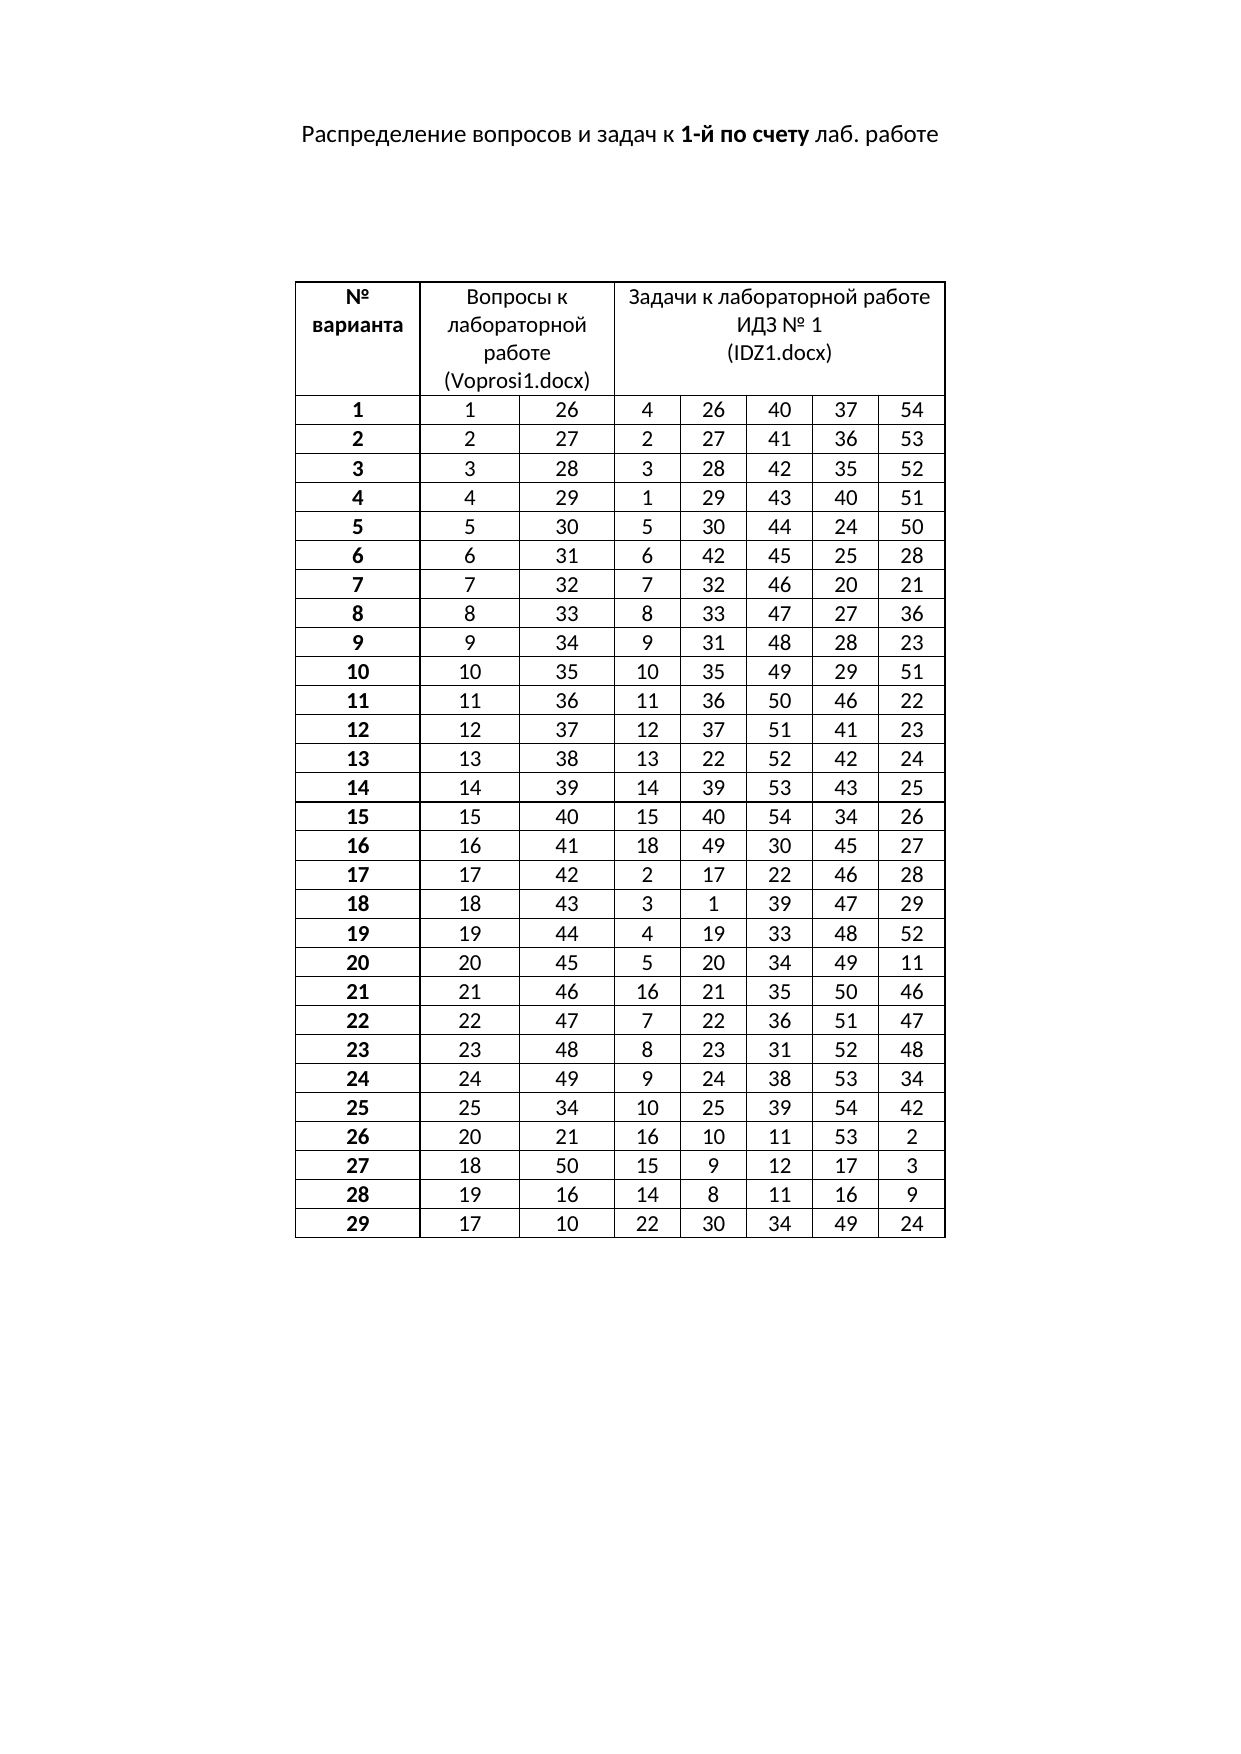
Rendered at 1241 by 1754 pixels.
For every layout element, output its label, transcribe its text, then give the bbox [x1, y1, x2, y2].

table_cell 22 [681, 744, 746, 772]
table_cell 18 [421, 890, 519, 918]
table_cell 2 [879, 1122, 944, 1150]
table_cell 26 [681, 396, 746, 423]
table_cell 5 [615, 948, 680, 976]
table_cell 15 [615, 1151, 680, 1179]
table_cell 24 [879, 744, 944, 772]
table_cell 8 [296, 599, 419, 627]
table_cell 47 [520, 1006, 614, 1034]
table_cell 20 [813, 570, 878, 598]
table_cell 11 [421, 686, 519, 714]
table_cell 24 [681, 1064, 746, 1092]
table_cell 51 [879, 483, 944, 511]
table_cell 39 [520, 773, 614, 801]
table_cell 3 [296, 454, 419, 482]
table_cell 32 [681, 570, 746, 598]
table_cell 6 [421, 541, 519, 569]
table_cell 16 [615, 977, 680, 1005]
table_cell 39 [681, 773, 746, 801]
table_cell 35 [747, 977, 812, 1005]
table_cell 36 [813, 425, 878, 453]
table_cell 13 [296, 744, 419, 772]
table_cell 13 [421, 744, 519, 772]
table_cell 36 [520, 686, 614, 714]
table_cell 23 [296, 1035, 419, 1063]
table_cell 49 [520, 1064, 614, 1092]
table_cell 16 [520, 1180, 614, 1208]
table_cell 40 [813, 483, 878, 511]
table_cell 29 [879, 890, 944, 918]
table_cell 44 [520, 919, 614, 947]
table_cell 33 [520, 599, 614, 627]
table_cell 18 [615, 831, 680, 859]
table_cell 41 [813, 715, 878, 743]
table_cell 46 [813, 861, 878, 888]
table_cell 28 [879, 541, 944, 569]
table_cell 27 [681, 425, 746, 453]
table_cell 21 [421, 977, 519, 1005]
table_cell 6 [615, 541, 680, 569]
table_cell 30 [520, 512, 614, 540]
table_cell 50 [747, 686, 812, 714]
table_cell 24 [296, 1064, 419, 1092]
table_cell 26 [879, 803, 944, 830]
table_cell 52 [813, 1035, 878, 1063]
table_cell 39 [747, 1093, 812, 1121]
table_cell 25 [296, 1093, 419, 1121]
table_cell 2 [615, 425, 680, 453]
table_cell 25 [879, 773, 944, 801]
table_cell 8 [421, 599, 519, 627]
table_cell 40 [520, 803, 614, 830]
table_cell 22 [681, 1006, 746, 1034]
table_cell 5 [296, 512, 419, 540]
table_cell 47 [747, 599, 812, 627]
table_cell 23 [879, 715, 944, 743]
table_cell 28 [879, 861, 944, 888]
table_cell 29 [520, 483, 614, 511]
table_cell 35 [681, 657, 746, 685]
table_cell 48 [879, 1035, 944, 1063]
table_cell 5 [615, 512, 680, 540]
table_cell 54 [747, 803, 812, 830]
table_cell 8 [615, 599, 680, 627]
table_cell 46 [879, 977, 944, 1005]
table_cell 19 [421, 919, 519, 947]
table_cell 35 [520, 657, 614, 685]
table_cell 5 [421, 512, 519, 540]
table_cell 9 [681, 1151, 746, 1179]
table_cell 38 [520, 744, 614, 772]
table_cell 36 [681, 686, 746, 714]
table_cell 21 [681, 977, 746, 1005]
table_cell 52 [879, 454, 944, 482]
table_cell 34 [813, 803, 878, 830]
table_cell 28 [681, 454, 746, 482]
table_cell 33 [747, 919, 812, 947]
table_cell 21 [879, 570, 944, 598]
table_cell 11 [296, 686, 419, 714]
table_cell 35 [813, 454, 878, 482]
table_cell 52 [747, 744, 812, 772]
table_cell 22 [296, 1006, 419, 1034]
table_cell 48 [813, 919, 878, 947]
table_cell 28 [296, 1180, 419, 1208]
table_cell 30 [681, 512, 746, 540]
table_cell 10 [520, 1209, 614, 1237]
table_cell 25 [813, 541, 878, 569]
table_cell 43 [813, 773, 878, 801]
table_cell 34 [879, 1064, 944, 1092]
table_cell 4 [615, 396, 680, 423]
table_cell 43 [747, 483, 812, 511]
table_cell 42 [747, 454, 812, 482]
table_cell 20 [421, 948, 519, 976]
table_cell 33 [681, 599, 746, 627]
table_cell 25 [421, 1093, 519, 1121]
table_cell 29 [813, 657, 878, 685]
table_cell 34 [747, 948, 812, 976]
table_cell 48 [747, 628, 812, 656]
table_cell 9 [421, 628, 519, 656]
table_cell 1 [615, 483, 680, 511]
table_cell 47 [879, 1006, 944, 1034]
table_cell 20 [296, 948, 419, 976]
table_cell 26 [520, 396, 614, 423]
table_cell 12 [615, 715, 680, 743]
table_cell 4 [615, 919, 680, 947]
table_cell 9 [615, 628, 680, 656]
table_cell 27 [813, 599, 878, 627]
table_cell 16 [615, 1122, 680, 1150]
table_cell 12 [747, 1151, 812, 1179]
table_cell 19 [296, 919, 419, 947]
table_cell 31 [747, 1035, 812, 1063]
table_cell 49 [681, 831, 746, 859]
table_cell 46 [813, 686, 878, 714]
table_cell 50 [813, 977, 878, 1005]
table_cell 23 [879, 628, 944, 656]
table_cell 22 [615, 1209, 680, 1237]
table_cell 12 [296, 715, 419, 743]
table_cell 49 [813, 948, 878, 976]
table_cell 3 [421, 454, 519, 482]
table_header Задачи к лабораторной работе ИДЗ № 1 (IDZ1.docx) [615, 283, 944, 394]
table_cell 17 [681, 861, 746, 888]
table_cell 49 [747, 657, 812, 685]
table_cell 51 [879, 657, 944, 685]
table_cell 7 [296, 570, 419, 598]
table_cell 31 [681, 628, 746, 656]
table_cell 6 [296, 541, 419, 569]
table_cell 50 [520, 1151, 614, 1179]
table_cell 3 [879, 1151, 944, 1179]
table_cell 11 [747, 1180, 812, 1208]
table_header № варианта [296, 283, 419, 394]
table_cell 14 [615, 1180, 680, 1208]
table_cell 8 [681, 1180, 746, 1208]
table_cell 46 [747, 570, 812, 598]
table_cell 54 [879, 396, 944, 423]
table_cell 32 [520, 570, 614, 598]
table_cell 19 [421, 1180, 519, 1208]
table_cell 46 [520, 977, 614, 1005]
table_cell 53 [747, 773, 812, 801]
table_cell 18 [296, 890, 419, 918]
table_cell 2 [421, 425, 519, 453]
table_cell 29 [296, 1209, 419, 1237]
table_cell 7 [615, 570, 680, 598]
table_cell 10 [421, 657, 519, 685]
table_cell 11 [747, 1122, 812, 1150]
table_cell 14 [296, 773, 419, 801]
table_cell 4 [296, 483, 419, 511]
table_cell 43 [520, 890, 614, 918]
table_cell 30 [681, 1209, 746, 1237]
table_cell 15 [296, 803, 419, 830]
table_cell 48 [520, 1035, 614, 1063]
table_cell 10 [615, 1093, 680, 1121]
table_cell 16 [421, 831, 519, 859]
table_cell 52 [879, 919, 944, 947]
table_cell 18 [421, 1151, 519, 1179]
table_cell 37 [681, 715, 746, 743]
table_cell 10 [681, 1122, 746, 1150]
table_cell 28 [520, 454, 614, 482]
table_cell 4 [421, 483, 519, 511]
table_cell 17 [813, 1151, 878, 1179]
table_cell 8 [615, 1035, 680, 1063]
table_cell 11 [615, 686, 680, 714]
table_cell 53 [813, 1064, 878, 1092]
table_cell 47 [813, 890, 878, 918]
table_cell 34 [747, 1209, 812, 1237]
table_cell 28 [813, 628, 878, 656]
table_cell 17 [421, 861, 519, 888]
table_cell 27 [879, 831, 944, 859]
table_cell 36 [879, 599, 944, 627]
table_cell 14 [421, 773, 519, 801]
table_cell 50 [879, 512, 944, 540]
table_cell 34 [520, 1093, 614, 1121]
table_cell 19 [681, 919, 746, 947]
table_cell 27 [520, 425, 614, 453]
table_cell 42 [520, 861, 614, 888]
table_cell 41 [520, 831, 614, 859]
table_cell 53 [879, 425, 944, 453]
table_cell 10 [615, 657, 680, 685]
table_cell 24 [879, 1209, 944, 1237]
table_cell 7 [615, 1006, 680, 1034]
table_cell 9 [296, 628, 419, 656]
table_cell 10 [296, 657, 419, 685]
table_cell 26 [296, 1122, 419, 1150]
table_cell 40 [681, 803, 746, 830]
table_cell 3 [615, 890, 680, 918]
table_cell 21 [520, 1122, 614, 1150]
table_cell 36 [747, 1006, 812, 1034]
table_cell 45 [747, 541, 812, 569]
table_cell 49 [813, 1209, 878, 1237]
table_cell 37 [813, 396, 878, 423]
table_cell 3 [615, 454, 680, 482]
table_cell 29 [681, 483, 746, 511]
table_cell 51 [747, 715, 812, 743]
table_cell 34 [520, 628, 614, 656]
table_cell 13 [615, 744, 680, 772]
table_header Вопросы к лабораторной работе (Voprosi1.docx) [421, 283, 614, 394]
table_cell 14 [615, 773, 680, 801]
table_cell 16 [296, 831, 419, 859]
table_cell 9 [879, 1180, 944, 1208]
table_cell 51 [813, 1006, 878, 1034]
table_cell 2 [296, 425, 419, 453]
table_cell 44 [747, 512, 812, 540]
table_cell 15 [421, 803, 519, 830]
table_cell 24 [813, 512, 878, 540]
table_cell 1 [296, 396, 419, 423]
table_cell 22 [747, 861, 812, 888]
table_cell 23 [681, 1035, 746, 1063]
table_cell 42 [813, 744, 878, 772]
table_cell 27 [296, 1151, 419, 1179]
table_cell 40 [747, 396, 812, 423]
table_cell 11 [879, 948, 944, 976]
table_cell 45 [813, 831, 878, 859]
table_cell 23 [421, 1035, 519, 1063]
table_cell 38 [747, 1064, 812, 1092]
table_cell 1 [681, 890, 746, 918]
table_cell 42 [681, 541, 746, 569]
table_cell 42 [879, 1093, 944, 1121]
table_cell 25 [681, 1093, 746, 1121]
table_cell 20 [421, 1122, 519, 1150]
table_cell 21 [296, 977, 419, 1005]
table_cell 22 [879, 686, 944, 714]
text Распределение вопросов и задач к 1-й по счету лаб. работе [89, 118, 1152, 149]
table_cell 31 [520, 541, 614, 569]
table_cell 17 [296, 861, 419, 888]
table_cell 16 [813, 1180, 878, 1208]
table_cell 2 [615, 861, 680, 888]
table_cell 20 [681, 948, 746, 976]
table_cell 12 [421, 715, 519, 743]
table_cell 7 [421, 570, 519, 598]
table_cell 39 [747, 890, 812, 918]
table_cell 15 [615, 803, 680, 830]
table_cell 24 [421, 1064, 519, 1092]
table_cell 1 [421, 396, 519, 423]
table_cell 30 [747, 831, 812, 859]
table_cell 17 [421, 1209, 519, 1237]
table_cell 54 [813, 1093, 878, 1121]
table_cell 22 [421, 1006, 519, 1034]
table_cell 41 [747, 425, 812, 453]
table_cell 53 [813, 1122, 878, 1150]
table_cell 45 [520, 948, 614, 976]
table_cell 37 [520, 715, 614, 743]
table_cell 9 [615, 1064, 680, 1092]
